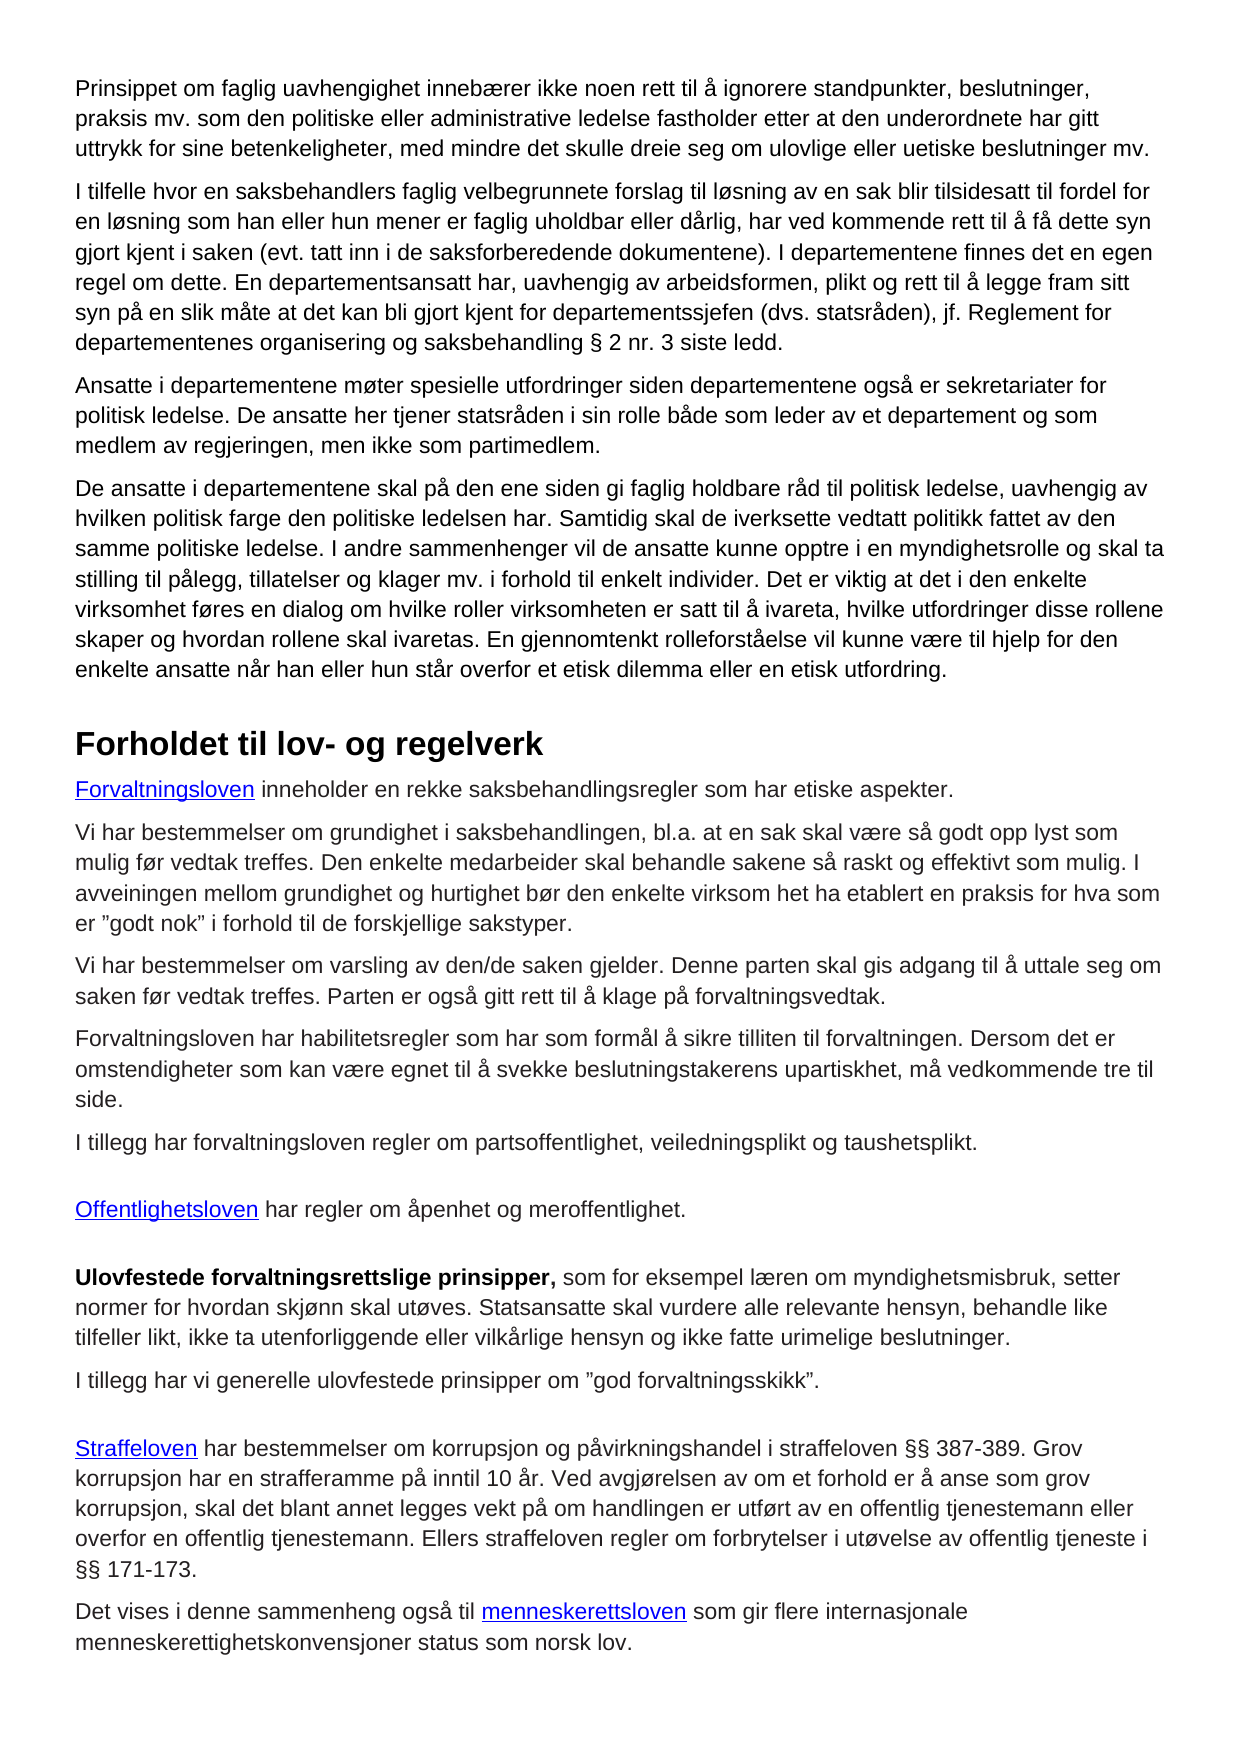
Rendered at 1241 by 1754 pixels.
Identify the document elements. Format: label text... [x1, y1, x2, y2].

text Vi har bestemmelser om grundighet i saksbehandlingen, bl.a. at en sak skal være så godt opp lyst som mulig før vedtak treffes. Den enkelte medarbeider skal behandle sakene så raskt og effektivt som mulig. I avveiningen mellom grundighet og hurtighet bør den enkelte virksom het ha etablert en praksis for hva som er ”godt nok” i forhold til de forskjellige sakstyper. [75, 819, 1165, 936]
text Forholdet til lov- og regelverk [75, 724, 1165, 762]
text Ulovfestede forvaltningsrettslige prinsipper, som for eksempel læren om myndighetsmisbruk, setter normer for hvordan skjønn skal utøves. Statsansatte skal vurdere alle relevante hensyn, behandle like tilfeller likt, ikke ta utenforliggende eller vilkårlige hensyn og ikke fatte urimelige beslutninger. [75, 1264, 1165, 1351]
text Straffeloven har bestemmelser om korrupsjon og påvirkningshandel i straffeloven §§ 387-389. Grov korrupsjon har en strafferamme på inntil 10 år. Ved avgjørelsen av om et forhold er å anse som grov korrupsjon, skal det blant annet legges vekt på om handlingen er utført av en offentlig tjenestemann eller overfor en offentlig tjenestemann. Ellers straffeloven regler om forbrytelser i utøvelse av offentlig tjeneste i §§ 171-173. [75, 1435, 1165, 1582]
text Forvaltningsloven har habilitetsregler som har som formål å sikre tilliten til forvaltningen. Dersom det er omstendigheter som kan være egnet til å svekke beslutningstakerens upartiskhet, må vedkommende tre til side. [75, 1025, 1165, 1112]
text Forvaltningsloven inneholder en rekke saksbehandlingsregler som har etiske aspekter. [75, 776, 1165, 803]
text Vi har bestemmelser om varsling av den/de saken gjelder. Denne parten skal gis adgang til å uttale seg om saken før vedtak treffes. Parten er også gitt rett til å klage på forvaltningsvedtak. [75, 952, 1165, 1009]
text Det vises i denne sammenheng også til menneskerettsloven som gir flere internasjonale menneskerettighetskonvensjoner status som norsk lov. [75, 1598, 1165, 1655]
text I tillegg har vi generelle ulovfestede prinsipper om ”god forvaltningsskikk”. [75, 1367, 1165, 1393]
text I tilfelle hvor en saksbehandlers faglig velbegrunnete forslag til løsning av en sak blir tilsidesatt til fordel for en løsning som han eller hun mener er faglig uholdbar eller dårlig, har ved kommende rett til å få dette syn gjort kjent i saken (evt. tatt inn i de saksforberedende dokumentene). I departementene finnes det en egen regel om dette. En departementsansatt har, uavhengig av arbeidsformen, plikt og rett til å legge fram sitt syn på en slik måte at det kan bli gjort kjent for departementssjefen (dvs. statsråden), jf. Reglement for departementenes organisering og saksbehandling § 2 nr. 3 siste ledd. [75, 178, 1165, 356]
text Prinsippet om faglig uavhengighet innebærer ikke noen rett til å ignorere standpunkter, beslutninger, praksis mv. som den politiske eller administrative ledelse fastholder etter at den underordnete har gitt uttrykk for sine betenkeligheter, med mindre det skulle dreie seg om ulovlige eller uetiske beslutninger mv. [75, 75, 1165, 162]
text De ansatte i departementene skal på den ene siden gi faglig holdbare råd til politisk ledelse, uavhengig av hvilken politisk farge den politiske ledelsen har. Samtidig skal de iverksette vedtatt politikk fattet av den samme politiske ledelse. I andre sammenhenger vil de ansatte kunne opptre i en myndighetsrolle og skal ta stilling til pålegg, tillatelser og klager mv. i forhold til enkelt individer. Det er viktig at det i den enkelte virksomhet føres en dialog om hvilke roller virksomheten er satt til å ivareta, hvilke utfordringer disse rollene skaper og hvordan rollene skal ivaretas. En gjennomtenkt rolleforståelse vil kunne være til hjelp for den enkelte ansatte når han eller hun står overfor et etisk dilemma eller en etisk utfordring. [75, 475, 1165, 683]
text Offentlighetsloven har regler om åpenhet og meroffentlighet. [75, 1196, 1165, 1223]
text Ansatte i departementene møter spesielle utfordringer siden departementene også er sekretariater for politisk ledelse. De ansatte her tjener statsråden i sin rolle både som leder av et departement og som medlem av regjeringen, men ikke som partimedlem. [75, 372, 1165, 459]
text I tillegg har forvaltningsloven regler om partsoffentlighet, veiledningsplikt og taushetsplikt. [75, 1128, 1165, 1155]
